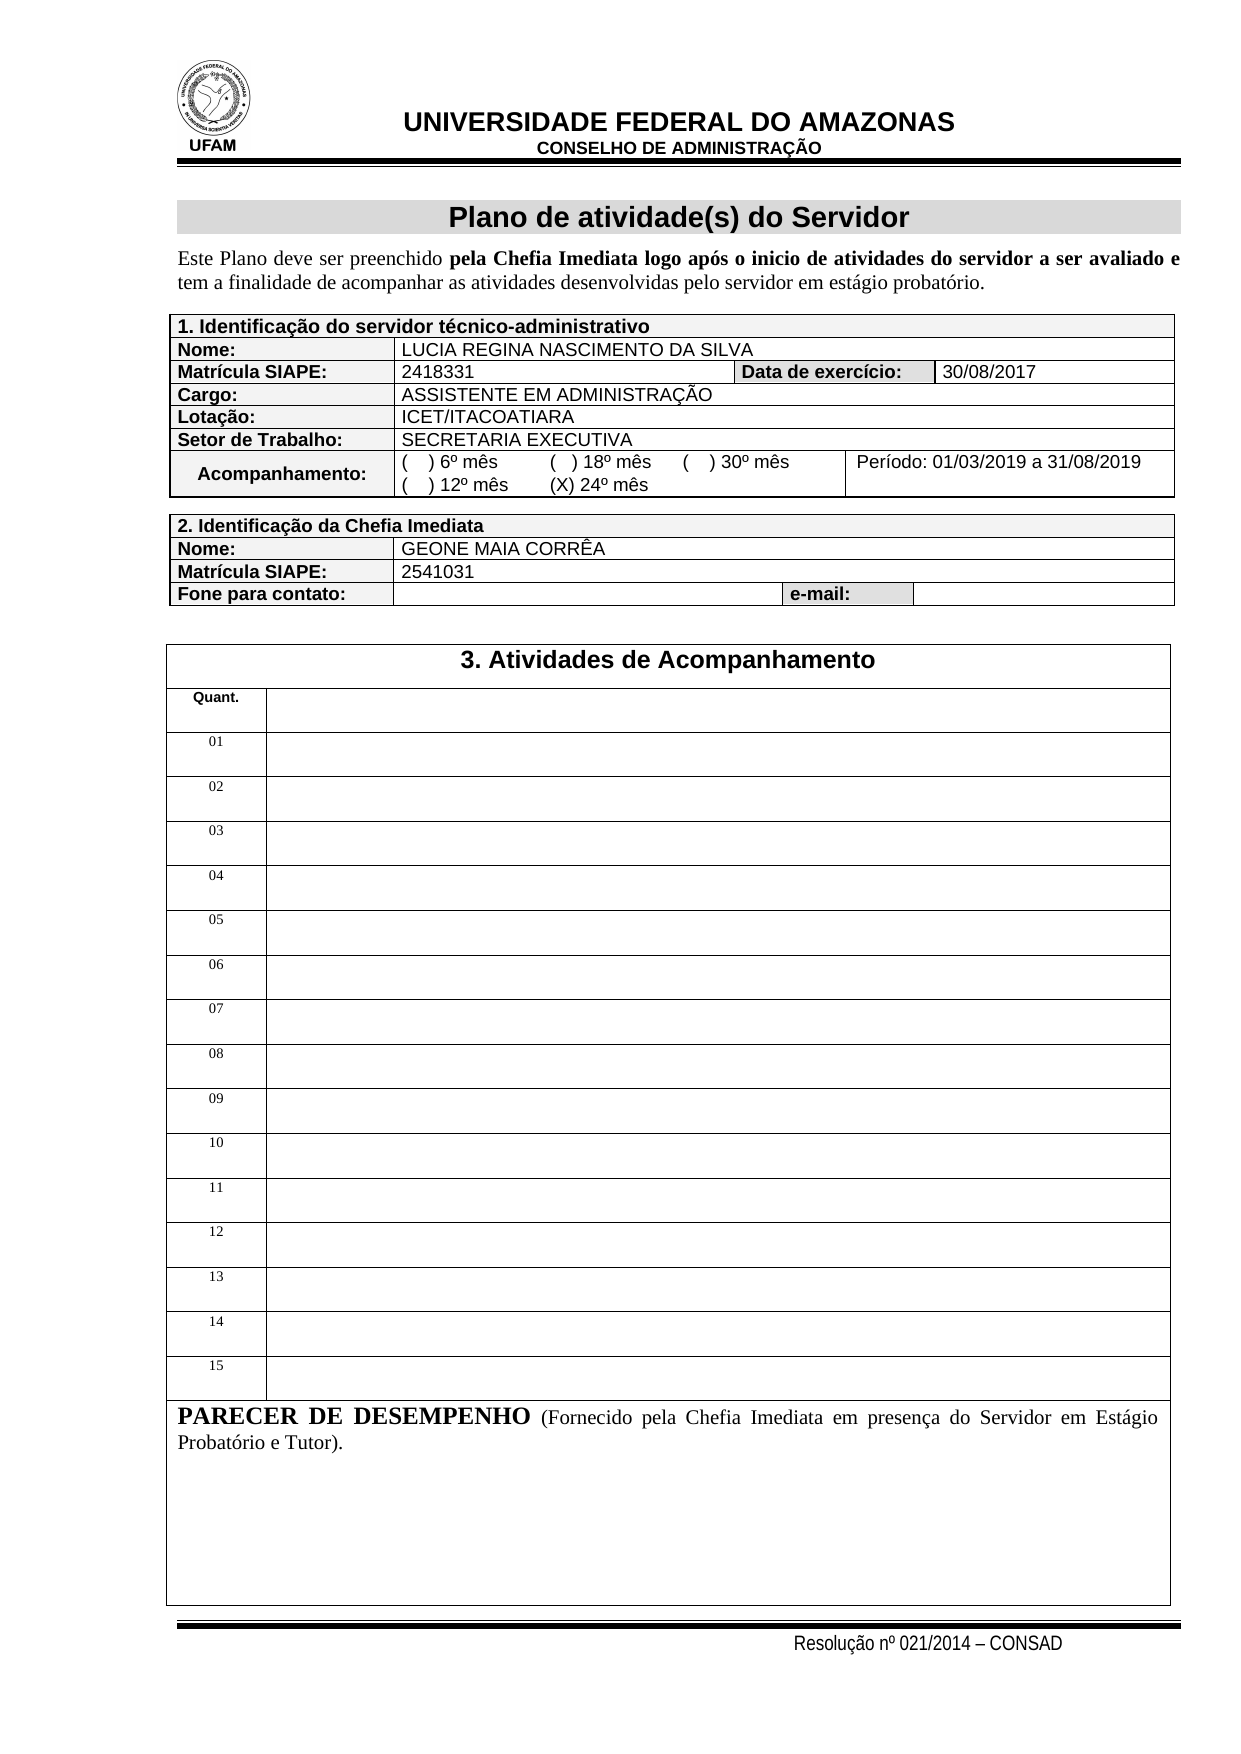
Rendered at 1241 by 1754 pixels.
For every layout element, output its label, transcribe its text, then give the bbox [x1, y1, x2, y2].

table_cell [267, 1134, 1170, 1177]
table_cell Setor de Trabalho: [171, 429, 394, 450]
table_cell PARECER DE DESEMPENHO (Fornecido pela Chefia Imediata em presença do Servidor em Estágio Probatório e Tutor). [167, 1401, 1170, 1605]
table_cell Período: 01/03/2019 a 31/08/2019 [846, 451, 1174, 473]
table_cell 30/08/2017 [936, 361, 1174, 382]
table_cell [267, 777, 1170, 821]
table_cell [267, 1045, 1170, 1088]
table_cell 11 [167, 1179, 266, 1222]
table_cell [914, 583, 1174, 604]
table_cell [267, 1179, 1170, 1222]
table_header 3. Atividades de Acompanhamento [167, 645, 1170, 688]
table_cell [267, 956, 1170, 999]
table_cell 15 [167, 1357, 266, 1400]
table_cell e-mail: [783, 583, 913, 604]
table_cell [846, 473, 1174, 496]
table_cell 03 [167, 822, 266, 865]
table_cell 13 [167, 1268, 266, 1311]
table_cell [267, 733, 1170, 776]
table_cell Nome: [171, 538, 393, 559]
table_cell 06 [167, 956, 266, 999]
table_cell 08 [167, 1045, 266, 1088]
table_cell [267, 1223, 1170, 1267]
table_cell Fone para contato: [171, 583, 393, 604]
table_cell [267, 1312, 1170, 1356]
table_cell Data de exercício: [735, 361, 934, 382]
table_cell 07 [167, 1000, 266, 1044]
table_cell 12 [167, 1223, 266, 1267]
table_cell ( ) 6º mês ( ) 18º mês ( ) 30º mês [395, 451, 845, 473]
table_cell Matrícula SIAPE: [171, 361, 394, 382]
table_cell 2418331 [395, 361, 734, 382]
table_cell ASSISTENTE EM ADMINISTRAÇÃO [395, 384, 1174, 405]
table_cell GEONE MAIA CORRÊA [394, 538, 1174, 559]
table_cell [267, 1268, 1170, 1311]
table_cell [394, 583, 782, 604]
table_cell [267, 1000, 1170, 1044]
table_cell Lotação: [171, 406, 394, 428]
text Plano de atividade(s) do Servidor [177, 200, 1181, 234]
table_cell 05 [167, 911, 266, 954]
table_cell 01 [167, 733, 266, 776]
picture [177, 60, 252, 151]
table_cell 09 [167, 1089, 266, 1133]
table_cell 2541031 [394, 560, 1174, 582]
table_cell [267, 822, 1170, 865]
table_cell Cargo: [171, 384, 394, 405]
table_cell SECRETARIA EXECUTIVA [395, 429, 1174, 450]
table_cell Matrícula SIAPE: [171, 560, 393, 582]
table_cell LUCIA REGINA NASCIMENTO DA SILVA [395, 338, 1174, 360]
table_cell [267, 1357, 1170, 1400]
table_header 1. Identificação do servidor técnico-administrativo [171, 315, 1174, 337]
table_cell 02 [167, 777, 266, 821]
table_cell [267, 689, 1170, 732]
text Este Plano deve ser preenchido pela Chefia Imediata logo após o inicio de atividades do servidor a ser avaliado e tem a finalidade de acompanhar as atividades desenvolvidas pelo servidor em estágio probatório. [177, 246, 1181, 294]
table_cell [267, 911, 1170, 954]
table_cell ICET/ITACOATIARA [395, 406, 1174, 428]
table_cell [267, 1089, 1170, 1133]
table_cell Nome: [171, 338, 394, 360]
table_header 2. Identificação da Chefia Imediata [171, 515, 1174, 537]
table_cell Acompanhamento: [171, 451, 394, 496]
table_cell 10 [167, 1134, 266, 1177]
table_cell Quant. [167, 689, 266, 732]
table_cell ( ) 12º mês (X) 24º mês [395, 473, 845, 496]
table_cell [267, 866, 1170, 910]
table_cell 14 [167, 1312, 266, 1356]
table_cell 04 [167, 866, 266, 910]
